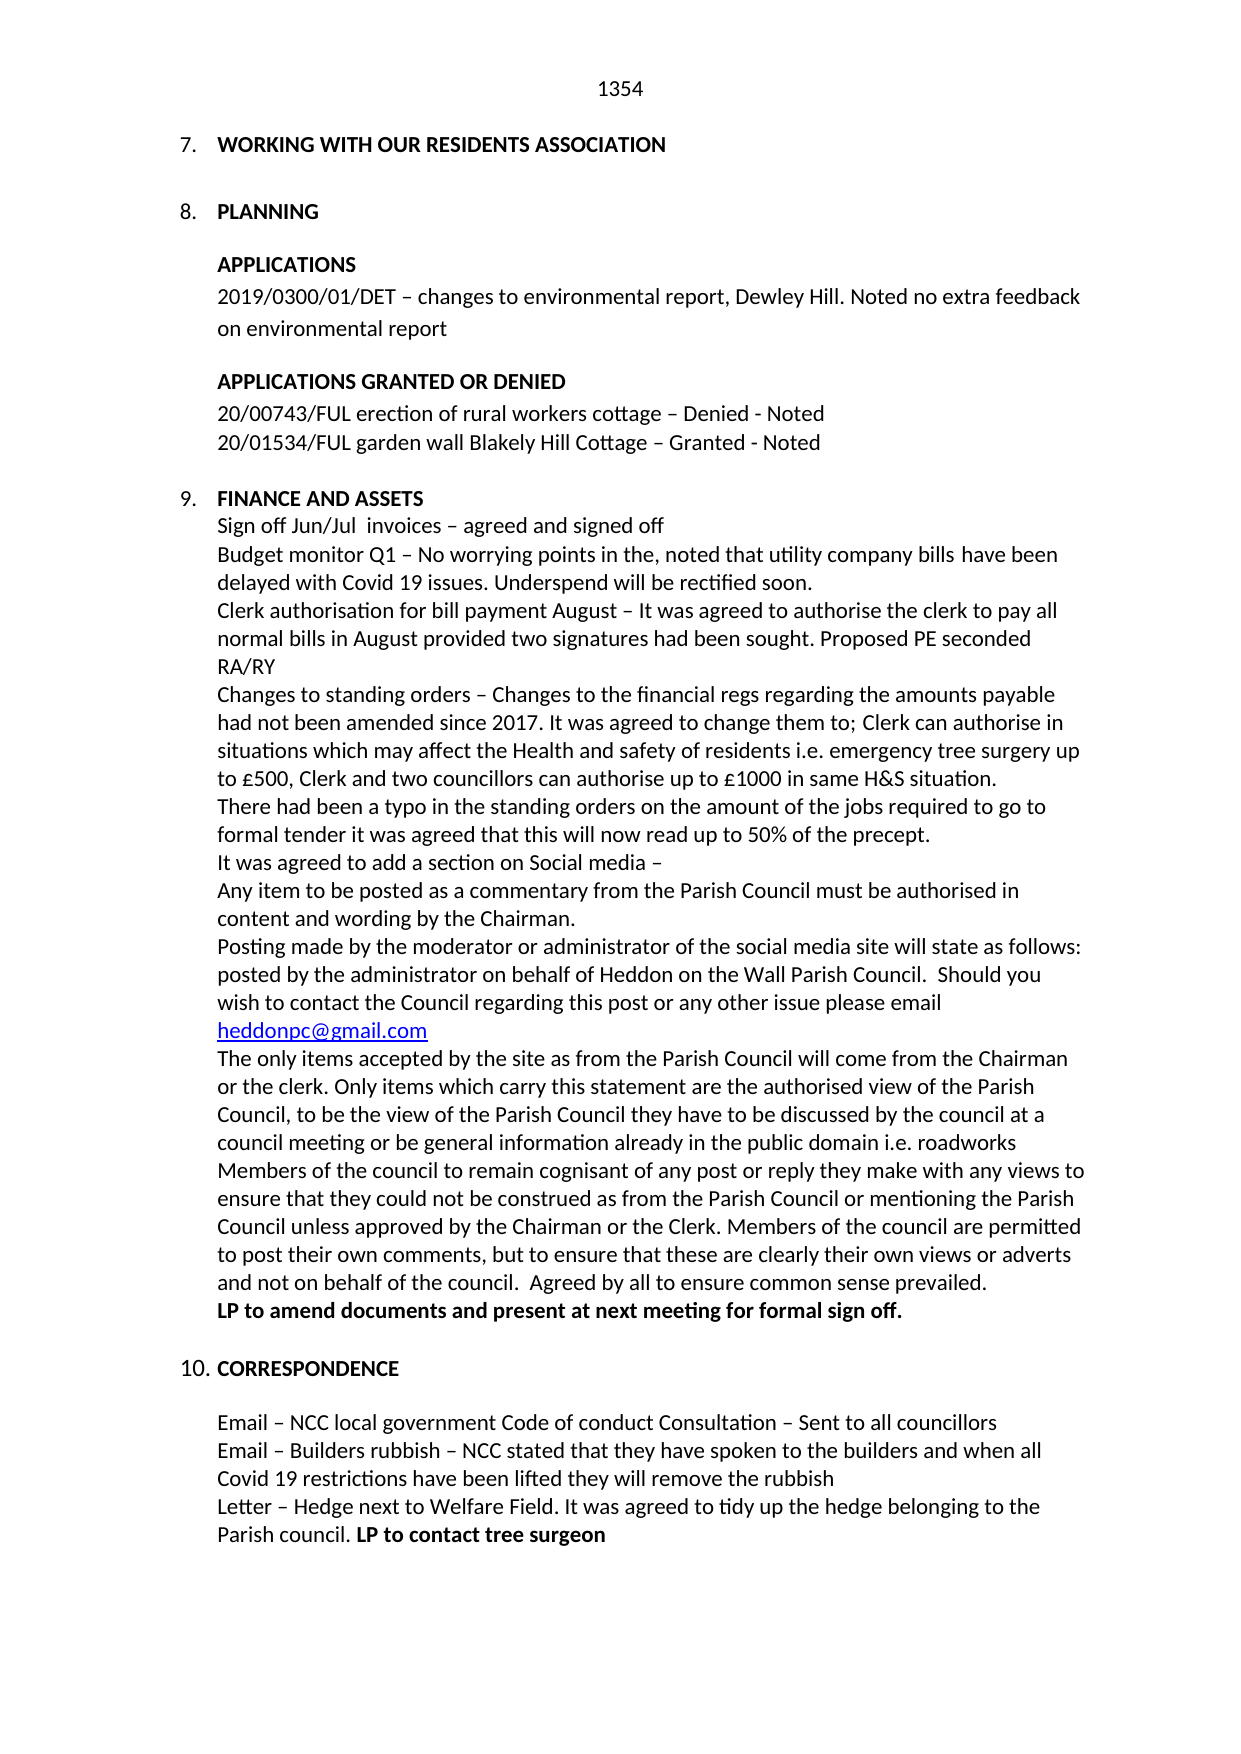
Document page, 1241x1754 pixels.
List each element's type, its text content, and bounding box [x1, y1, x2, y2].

text There had been a typo in the standing orders on the amount of the jobs required to go to formal tender it was agreed that this will now read up to 50% of the precept. [217, 792, 1090, 848]
list PLANNING [179, 197, 1090, 225]
text 20/00743/FUL erection of rural workers cottage – Denied - Noted [150, 399, 1090, 428]
text Changes to standing orders – Changes to the financial regs regarding the amounts payable had not been amended since 2017. It was agreed to change them to; Clerk can authorise in situations which may affect the Health and safety of residents i.e. emergency tree surgery up to £500, Clerk and two councillors can authorise up to £1000 in same H&S situation. [217, 680, 1090, 792]
subtitle APPLICATIONS GRANTED OR DENIED [150, 367, 1090, 395]
text It was agreed to add a section on Social media – [150, 848, 1090, 876]
text Email – NCC local government Code of conduct Consultation – Sent to all councillors [150, 1408, 1090, 1436]
list CORRESPONDENCE [179, 1352, 1090, 1383]
text Letter – Hedge next to Welfare Field. It was agreed to tidy up the hedge belonging to the Parish council. LP to contact tree surgeon [217, 1492, 1090, 1548]
subtitle APPLICATIONS [150, 250, 1090, 278]
text Budget monitor Q1 – No worrying points in the, noted that utility company bills have been delayed with Covid 19 issues. Underspend will be rectified soon. [217, 540, 1090, 596]
text Members of the council to remain cognisant of any post or reply they make with any views to ensure that they could not be construed as from the Parish Council or mentioning the Parish Council unless approved by the Chairman or the Clerk. Members of the council are permitted to post their own comments, but to ensure that these are clearly their own views or adverts and not on behalf of the council. Agreed by all to ensure common sense prevailed. [217, 1156, 1090, 1296]
list FINANCE AND ASSETS Sign off Jun/Jul invoices – agreed and signed off [179, 484, 1090, 540]
list WORKING WITH OUR RESIDENTS ASSOCIATION [179, 130, 1090, 158]
text 2019/0300/01/DET – changes to environmental report, Dewley Hill. Noted no extra feedback on environmental report [217, 282, 1090, 342]
text The only items accepted by the site as from the Parish Council will come from the Chairman or the clerk. Only items which carry this statement are the authorised view of the Parish Council, to be the view of the Parish Council they have to be discussed by the council at a council meeting or be general information already in the public domain i.e. roadworks [217, 1044, 1090, 1156]
text Clerk authorisation for bill payment August – It was agreed to authorise the clerk to pay all normal bills in August provided two signatures had been sought. Proposed PE seconded RA/RY [217, 596, 1090, 680]
text Any item to be posted as a commentary from the Parish Council must be authorised in content and wording by the Chairman. [217, 876, 1090, 932]
text LP to amend documents and present at next meeting for formal sign off. [217, 1296, 1090, 1324]
text Posting made by the moderator or administrator of the social media site will state as follows: posted by the administrator on behalf of Heddon on the Wall Parish Council. Should you wish to contact the Council regarding this post or any other issue please email heddonpc@gmail.com [217, 932, 1090, 1044]
text 20/01534/FUL garden wall Blakely Hill Cottage – Granted - Noted [150, 428, 1090, 456]
text Email – Builders rubbish – NCC stated that they have spoken to the builders and when all Covid 19 restrictions have been lifted they will remove the rubbish [217, 1436, 1090, 1492]
